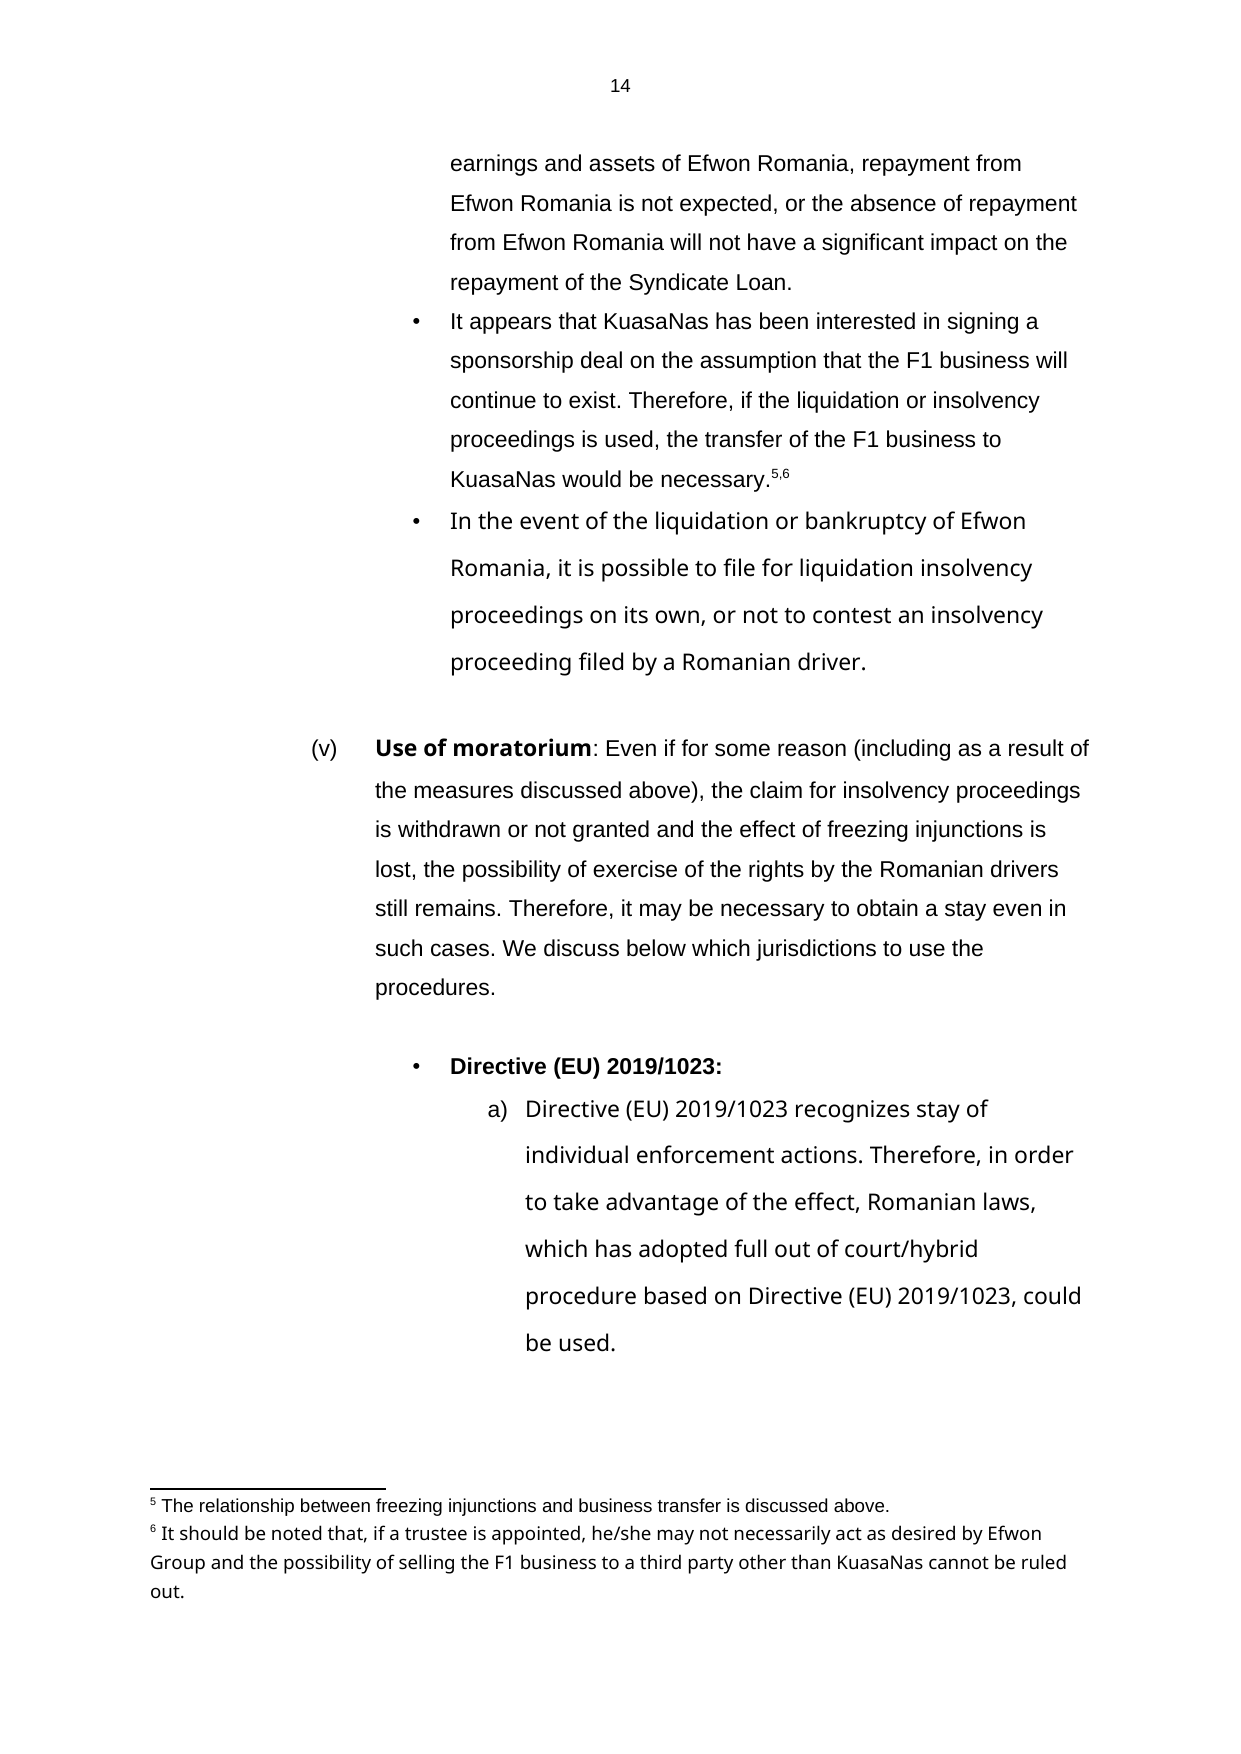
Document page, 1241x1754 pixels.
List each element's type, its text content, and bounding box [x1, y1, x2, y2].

list Directive (EU) 2019/1023: [412, 1053, 1090, 1079]
list It appears that KuasaNas has been interested in signing a sponsorship deal on the assumption that the F1 business will continue to exist. Therefore, if the liquidation or insolvency proceedings is used, the transfer of the F1 business to KuasaNas would be necessary., [412, 308, 1090, 492]
list In the event of the liquidation or bankruptcy of Efwon Romania, it is possible to file for liquidation insolvency proceedings on its own, or not to contest an insolvency proceeding filed by a Romanian driver. [412, 505, 1090, 677]
list Directive (EU) 2019/1023 recognizes stay of individual enforcement actions. Therefore, in order to take advantage of the effect, Romanian laws, which has adopted full out of court/hybrid procedure based on Directive (EU) 2019/1023, could be used. [487, 1092, 1090, 1358]
list Use of moratorium: Even if for some reason (including as a result of the measures discussed above), the claim for insolvency proceedings is withdrawn or not granted and the effect of freezing injunctions is lost, the possibility of exercise of the rights by the Romanian drivers still remains. Therefore, it may be necessary to obtain a stay even in such cases. We discuss below which jurisdictions to use the procedures. [337, 732, 1090, 1000]
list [412, 150, 1090, 295]
